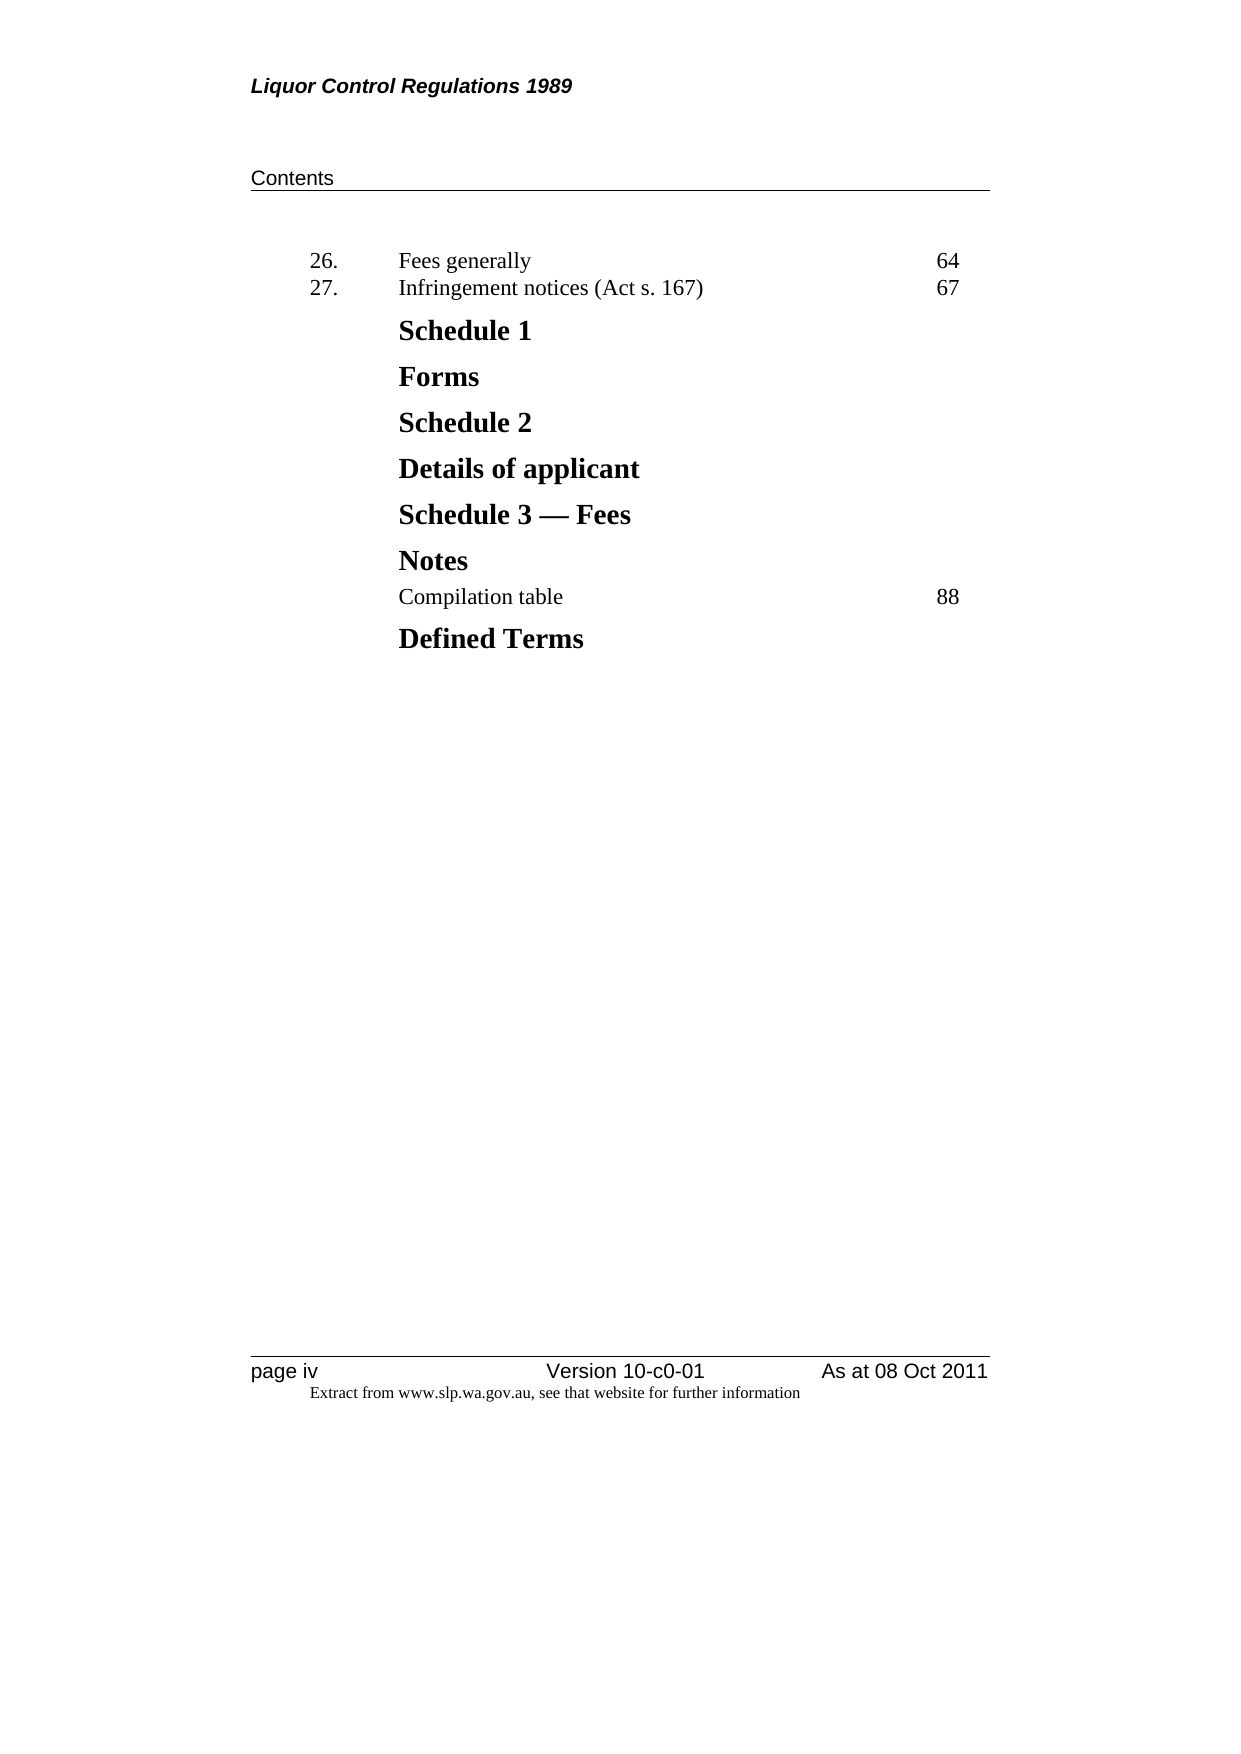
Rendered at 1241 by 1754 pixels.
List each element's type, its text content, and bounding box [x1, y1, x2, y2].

text 26. Fees generally 64 [309, 247, 872, 274]
text Forms [398, 359, 872, 392]
text Compilation table 88 [309, 583, 872, 609]
text Notes [398, 543, 872, 576]
text Schedule 1 [398, 313, 872, 346]
text 27. Infringement notices (Act s. 167) 67 [309, 274, 872, 300]
text Defined Terms [398, 622, 872, 655]
text Details of applicant [398, 451, 872, 484]
text Schedule 3 — Fees [398, 497, 872, 530]
text Schedule 2 [398, 405, 872, 438]
